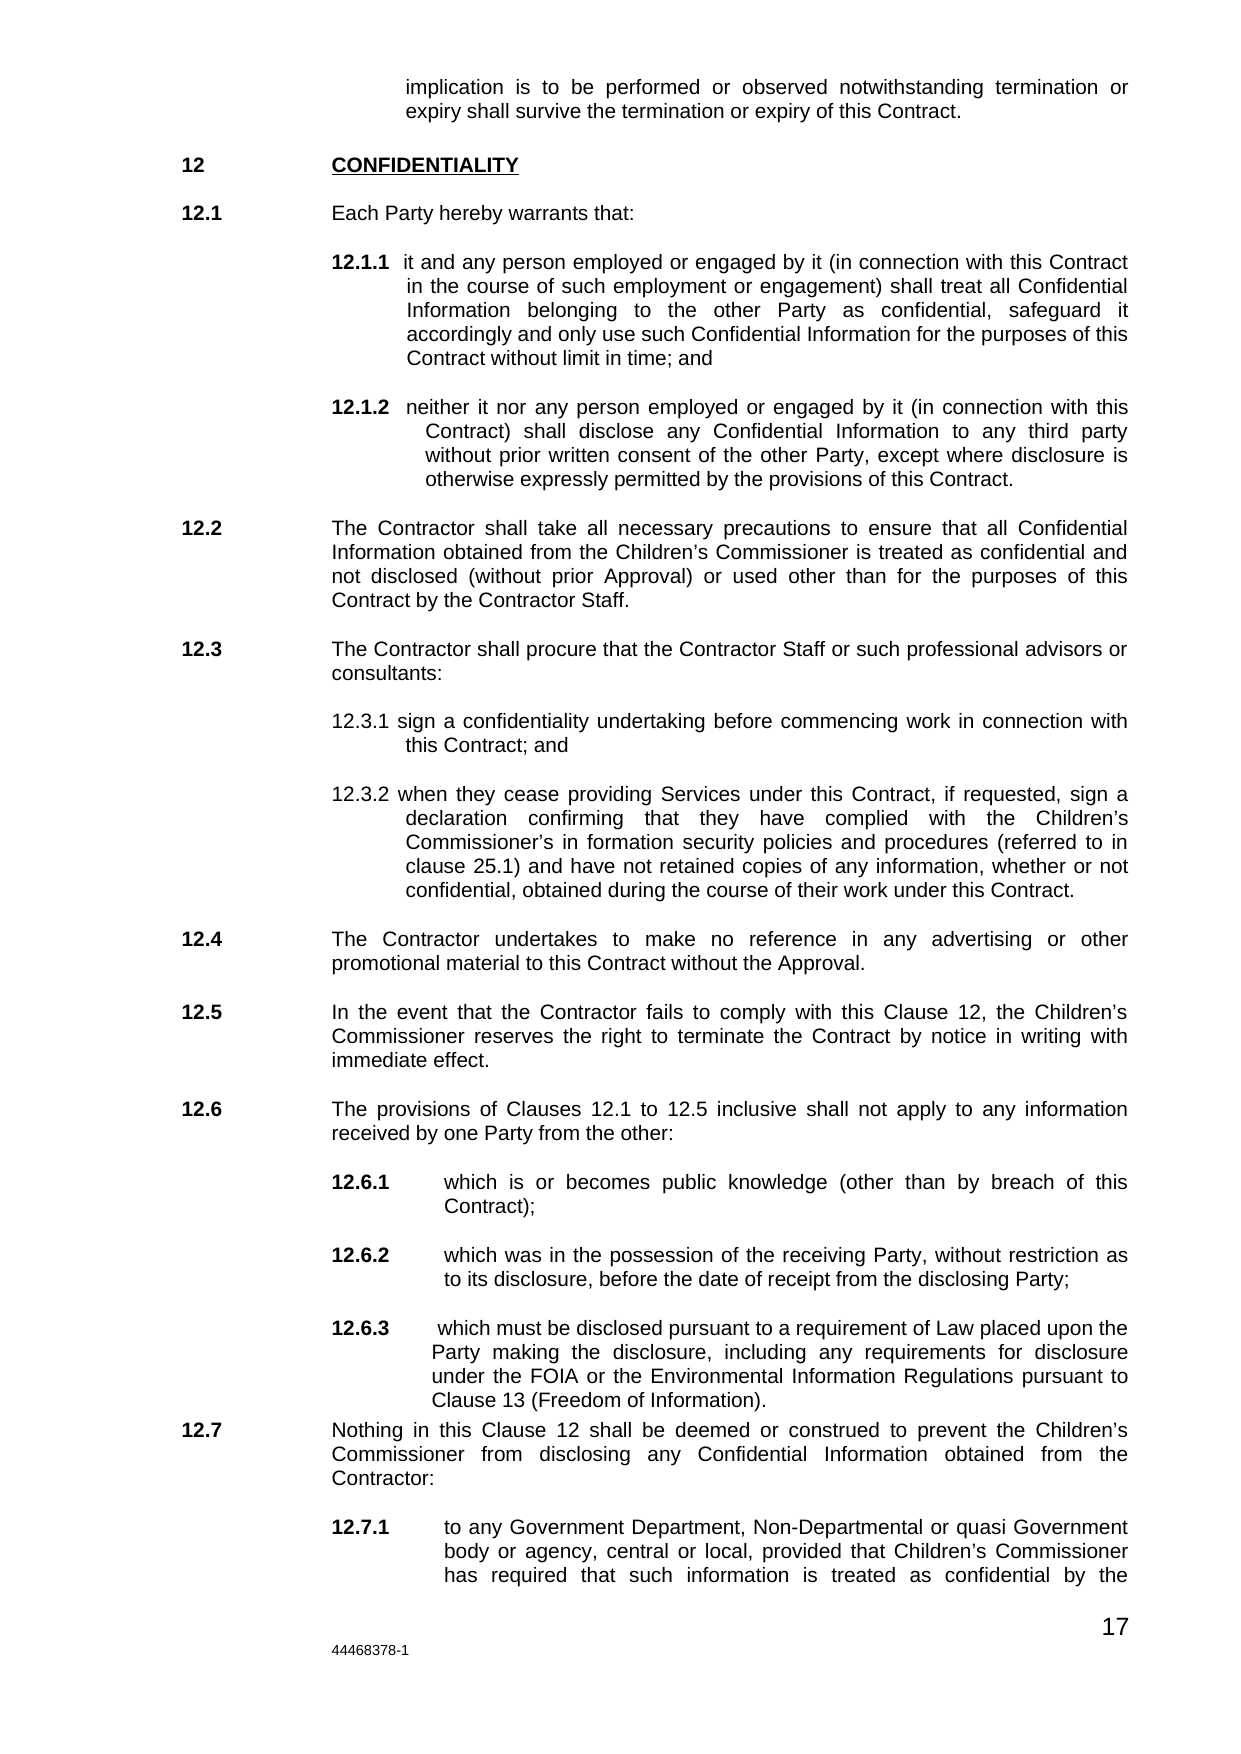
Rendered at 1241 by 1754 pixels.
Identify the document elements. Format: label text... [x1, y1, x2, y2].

text 12.1 Each Party hereby warrants that: [181, 201, 1129, 225]
text 12 CONFIDENTIALITY [181, 153, 1129, 177]
text 12.1.2 neither it nor any person employed or engaged by it (in connection with this Contract) shall disclose any Confidential Information to any third party without prior written consent of the other Party, except where disclosure is otherwise expressly permitted by the provisions of this Contract. [331, 395, 1129, 491]
text 12.7 Nothing in this Clause 12 shall be deemed or construed to prevent the Children’s Commissioner from disclosing any Confidential Information obtained from the Contractor: [181, 1418, 1129, 1489]
text 12.6.2 which was in the possession of the receiving Party, without restriction as to its disclosure, before the date of receipt from the disclosing Party; [331, 1243, 1129, 1291]
text 12.1.1 it and any person employed or engaged by it (in connection with this Contract in the course of such employment or engagement) shall treat all Confidential Information belonging to the other Party as confidential, safeguard it accordingly and only use such Confidential Information for the purposes of this Contract without limit in time; and [331, 250, 1129, 370]
subtitle 12.6.3 which must be disclosed pursuant to a requirement of Law placed upon the Party making the disclosure, including any requirements for disclosure under the FOIA or the Environmental Information Regulations pursuant to Clause 13 (Freedom of Information). [331, 1316, 1129, 1411]
text 12.5 In the event that the Contractor fails to comply with this Clause 12, the Children’s Commissioner reserves the right to terminate the Contract by notice in writing with immediate effect. [181, 1000, 1129, 1072]
text 12.3.1 sign a confidentiality undertaking before commencing work in connection with this Contract; and [331, 709, 1129, 757]
text 12.2 The Contractor shall take all necessary precautions to ensure that all Confidential Information obtained from the Children’s Commissioner is treated as confidential and not disclosed (without prior Approval) or used other than for the purposes of this Contract by the Contractor Staff. [181, 516, 1129, 611]
text 12.6.1 which is or becomes public knowledge (other than by breach of this Contract); [331, 1170, 1129, 1218]
text 12.3.2 when they cease providing Services under this Contract, if requested, sign a declaration confirming that they have complied with the Children’s Commissioner’s in formation security policies and procedures (referred to in clause 25.1) and have not retained copies of any information, whether or not confidential, obtained during the course of their work under this Contract. [331, 782, 1129, 902]
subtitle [331, 75, 1129, 123]
text 12.3 The Contractor shall procure that the Contractor Staff or such professional advisors or consultants: [181, 636, 1129, 684]
text 12.6 The provisions of Clauses 12.1 to 12.5 inclusive shall not apply to any information received by one Party from the other: [181, 1097, 1129, 1145]
text 12.4 The Contractor undertakes to make no reference in any advertising or other promotional material to this Contract without the Approval. [181, 927, 1129, 975]
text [331, 1514, 1129, 1586]
